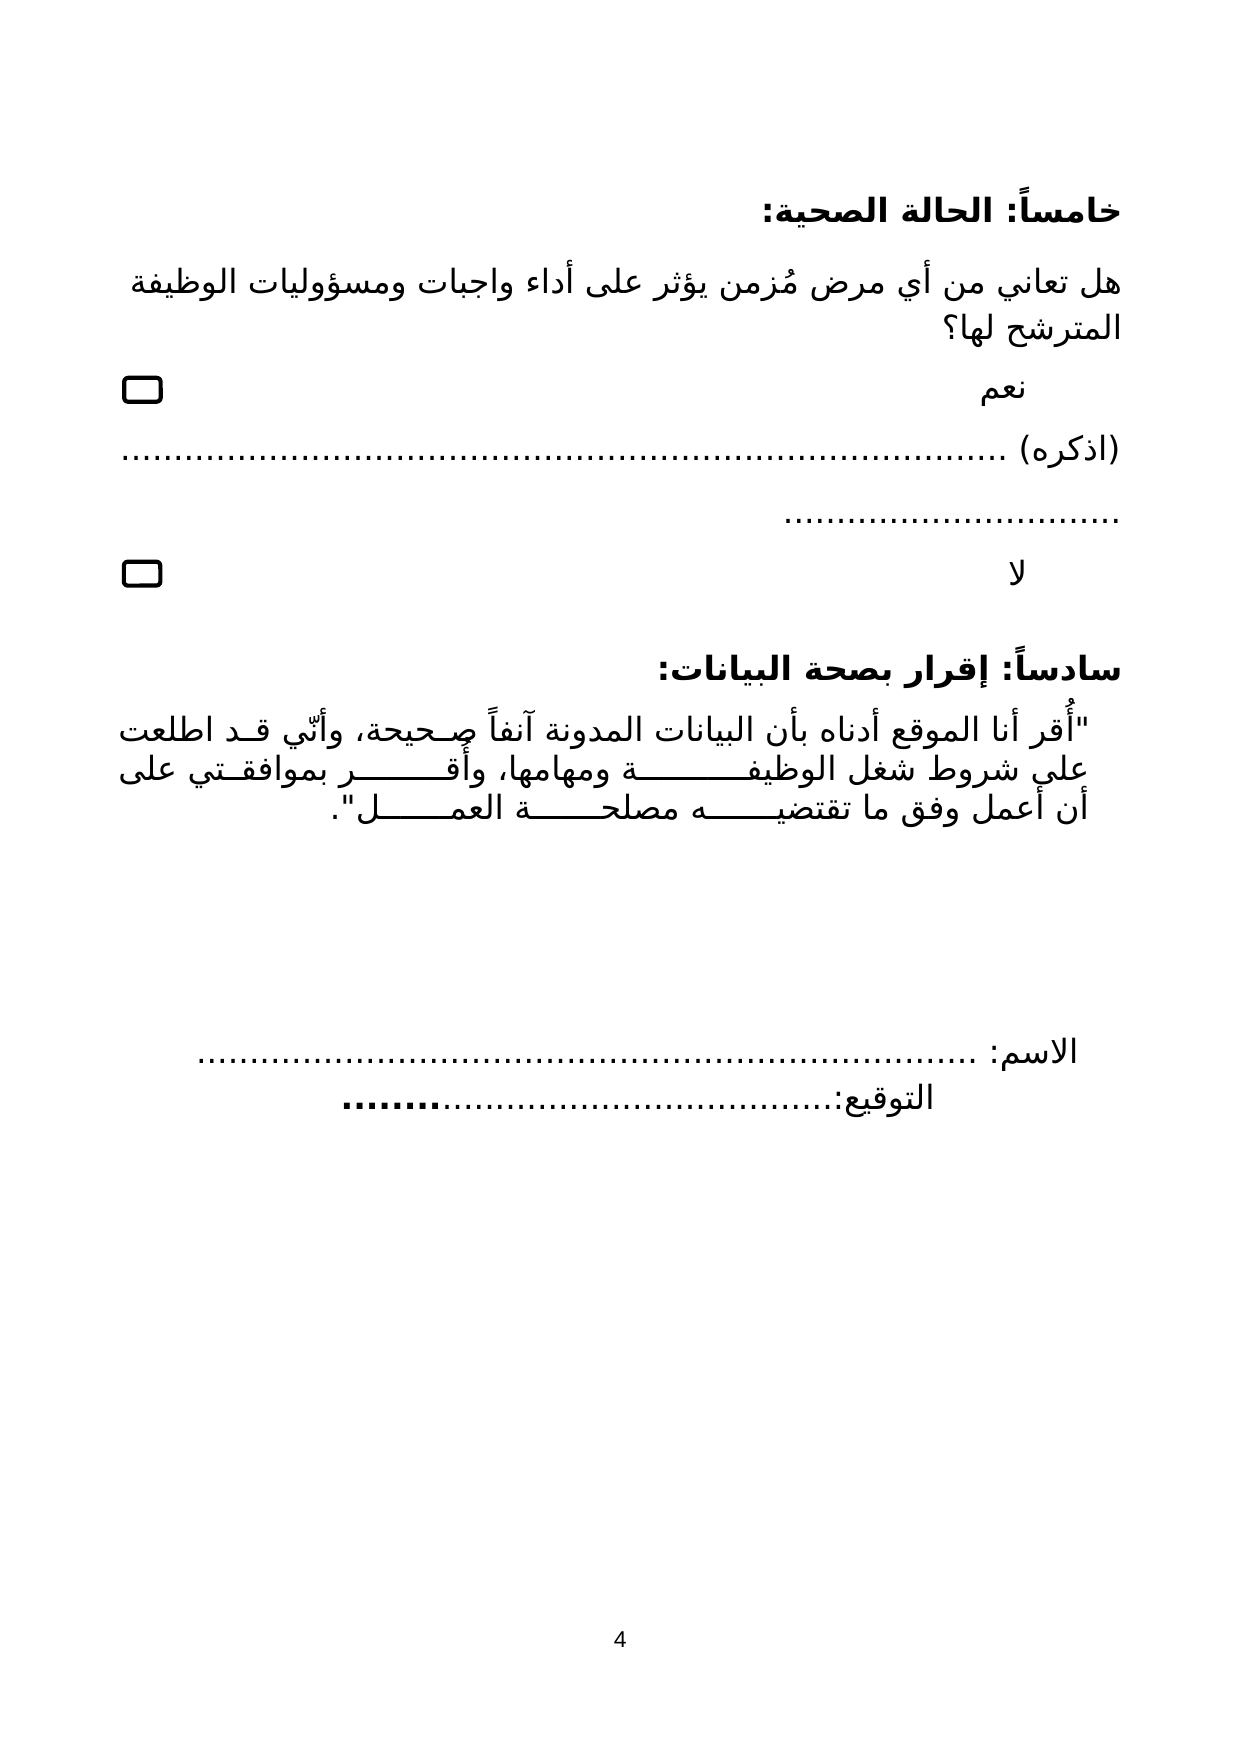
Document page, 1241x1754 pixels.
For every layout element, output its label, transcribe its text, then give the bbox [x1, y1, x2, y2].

text "أُقر أنا الموقع أدناه بأن البيانات المدونة آنفاً صحيحة، وأنّي قد اطلعت على شروط شغل الوظيفـــــــــــة ومهامها، وأُقـــــــــر بموافقتي على أن أعمل وفق ما تقتضيـــــــه مصلحـــــــة العمـــــــل". [118, 711, 1090, 827]
text هل تعاني من أي مرض مُزمن يؤثر على أداء واجبات ومسؤوليات الوظيفة المترشح لها؟ [118, 257, 1122, 348]
text الاسم: .......................................................................... التوقيع:............................................. [118, 1027, 1158, 1119]
text لا [118, 536, 1122, 598]
text سادساً: إقرار بصحة البيانات: [118, 644, 1122, 690]
text نعم (اذكره) .................................................................................................................... [118, 348, 1122, 536]
text خامساً: الحالة الصحية: [118, 191, 1122, 230]
